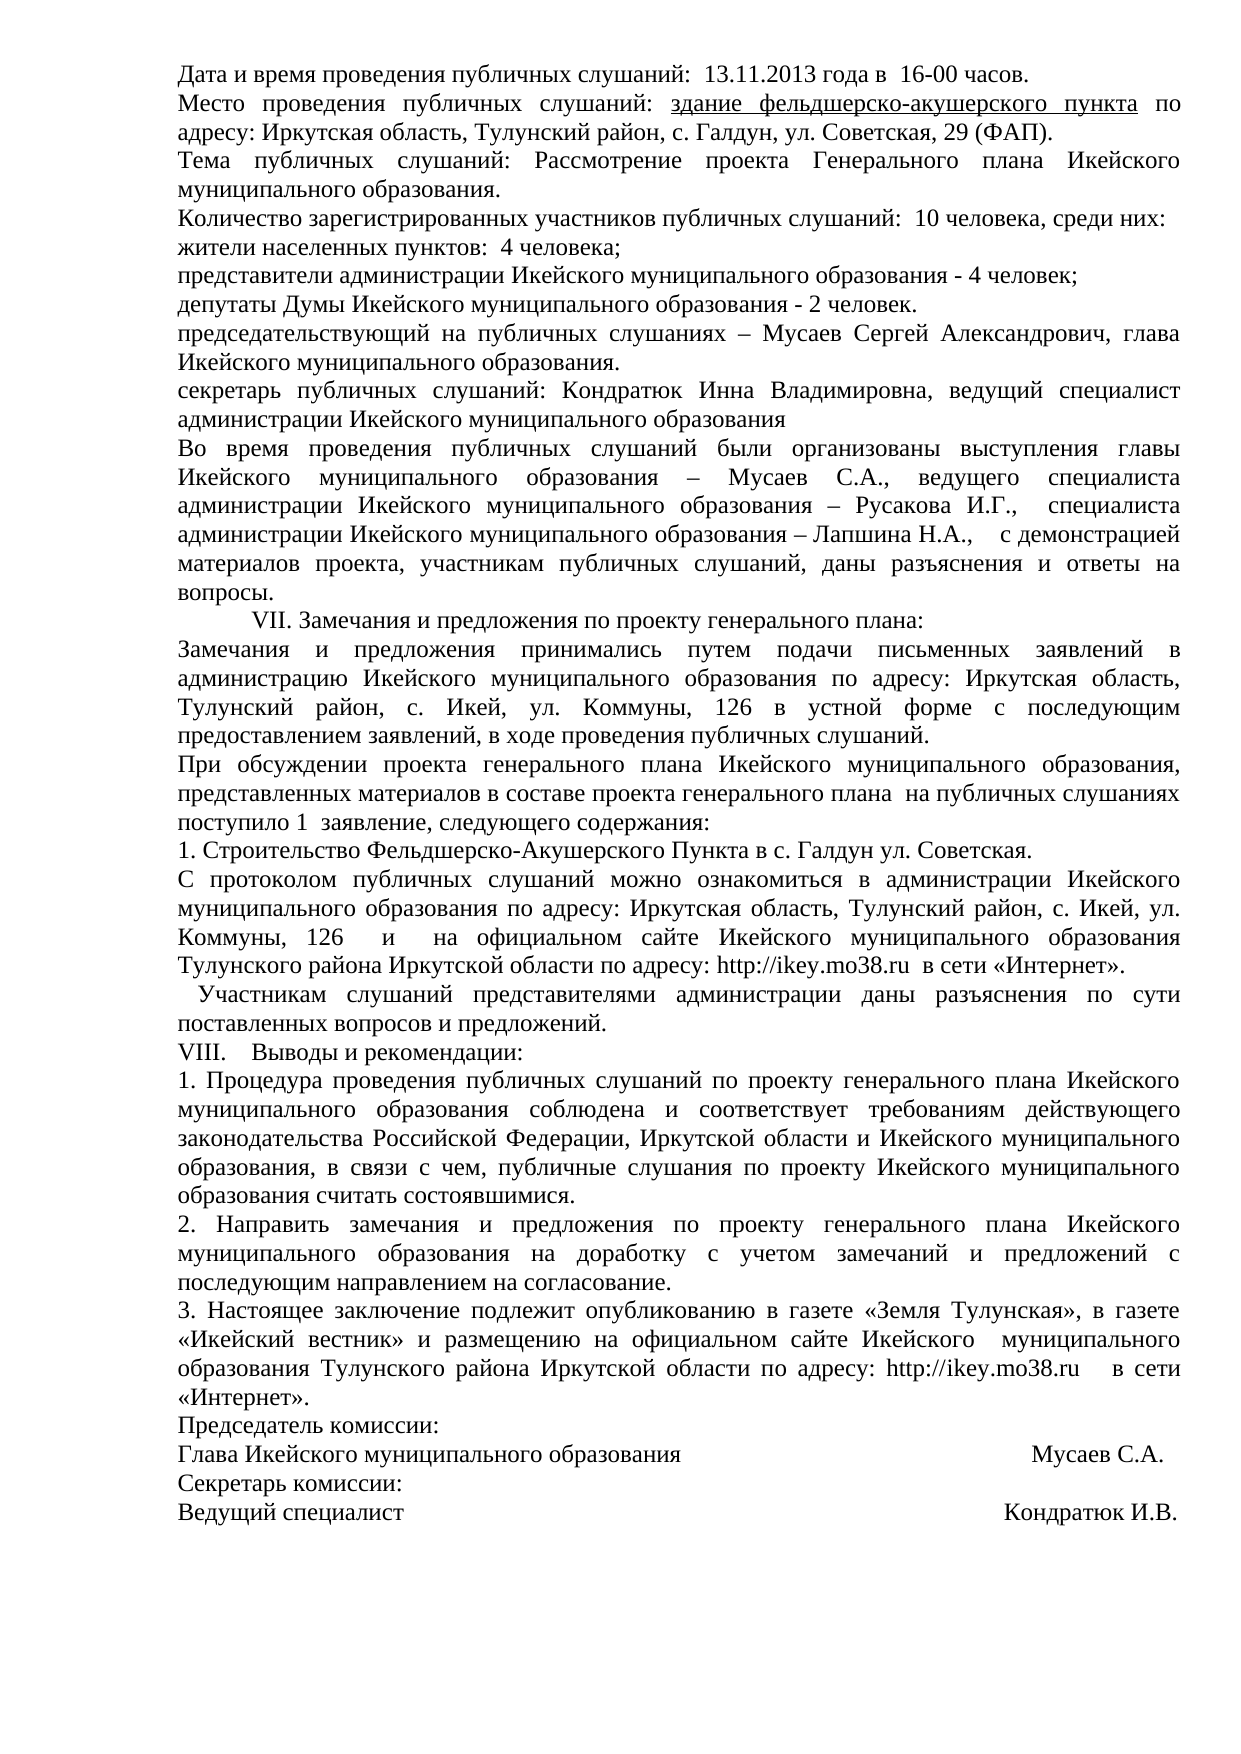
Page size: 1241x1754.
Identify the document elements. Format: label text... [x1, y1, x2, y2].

text представители администрации Икейского муниципального образования - 4 человек; [177, 260, 1181, 289]
text Ведущий специалист Кондратюк И.В. [177, 1497, 1181, 1525]
text Глава Икейского муниципального образования Мусаев С.А. [177, 1439, 1181, 1468]
text 1. Процедура проведения публичных слушаний по проекту генерального плана Икейского муниципального образования соблюдена и соответствует требованиям действующего законодательства Российской Федерации, Иркутской области и Икейского муниципального образования, в связи с чем, публичные слушания по проекту Икейского муниципального образования считать состоявшимися. [177, 1065, 1181, 1209]
text 2. Направить замечания и предложения по проекту генерального плана Икейского муниципального образования на доработку с учетом замечаний и предложений с последующим направлением на согласование. [177, 1209, 1181, 1295]
text жители населенных пунктов: 4 человека; [177, 232, 1181, 260]
text Участникам слушаний представителями администрации даны разъяснения по сути поставленных вопросов и предложений. [177, 979, 1181, 1037]
text Во время проведения публичных слушаний были организованы выступления главы Икейского муниципального образования – Мусаев С.А., ведущего специалиста администрации Икейского муниципального образования – Русакова И.Г., специалиста администрации Икейского муниципального образования – Лапшина Н.А., с демонстрацией материалов проекта, участникам публичных слушаний, даны разъяснения и ответы на вопросы. [177, 433, 1181, 605]
text Дата и время проведения публичных слушаний: 13.11.2013 года в 16-00 часов. [177, 59, 1181, 88]
text Место проведения публичных слушаний: здание фельдшерско-акушерского пункта по адресу: Иркутская область, Тулунский район, с. Галдун, ул. Советская, 29 (ФАП). [177, 88, 1181, 145]
text С протоколом публичных слушаний можно ознакомиться в администрации Икейского муниципального образования по адресу: Иркутская область, Тулунский район, с. Икей, ул. Коммуны, 126 и на официальном сайте Икейского муниципального образования Тулунского района Иркутской области по адресу: http://ikey.mo38.ru в сети «Интернет». [177, 864, 1181, 979]
text 3. Настоящее заключение подлежит опубликованию в газете «Земля Тулунская», в газете «Икейский вестник» и размещению на официальном сайте Икейского муниципального образования Тулунского района Иркутской области по адресу: http://ikey.mo38.ru в сети «Интернет». [177, 1295, 1181, 1410]
text Тема публичных слушаний: Рассмотрение проекта Генерального плана Икейского муниципального образования. [177, 145, 1181, 203]
text Секретарь комиссии: [177, 1468, 1181, 1497]
text Председатель комиссии: [177, 1410, 1181, 1439]
text Количество зарегистрированных участников публичных слушаний: 10 человека, среди них: [177, 203, 1181, 232]
text председательствующий на публичных слушаниях – Мусаев Сергей Александрович, глава Икейского муниципального образования. [177, 318, 1181, 375]
text При обсуждении проекта генерального плана Икейского муниципального образования, представленных материалов в составе проекта генерального плана на публичных слушаниях поступило 1 заявление, следующего содержания: [177, 749, 1181, 835]
text VII. Замечания и предложения по проекту генерального плана: [177, 605, 1181, 634]
text VIII. Выводы и рекомендации: [177, 1037, 1181, 1065]
text Замечания и предложения принимались путем подачи письменных заявлений в администрацию Икейского муниципального образования по адресу: Иркутская область, Тулунский район, с. Икей, ул. Коммуны, 126 в устной форме с последующим предоставлением заявлений, в ходе проведения публичных слушаний. [177, 634, 1181, 749]
text секретарь публичных слушаний: Кондратюк Инна Владимировна, ведущий специалист администрации Икейского муниципального образования [177, 375, 1181, 433]
text депутаты Думы Икейского муниципального образования - 2 человек. [177, 289, 1181, 318]
text 1. Строительство Фельдшерско-Акушерского Пункта в с. Галдун ул. Советская. [177, 835, 1181, 864]
